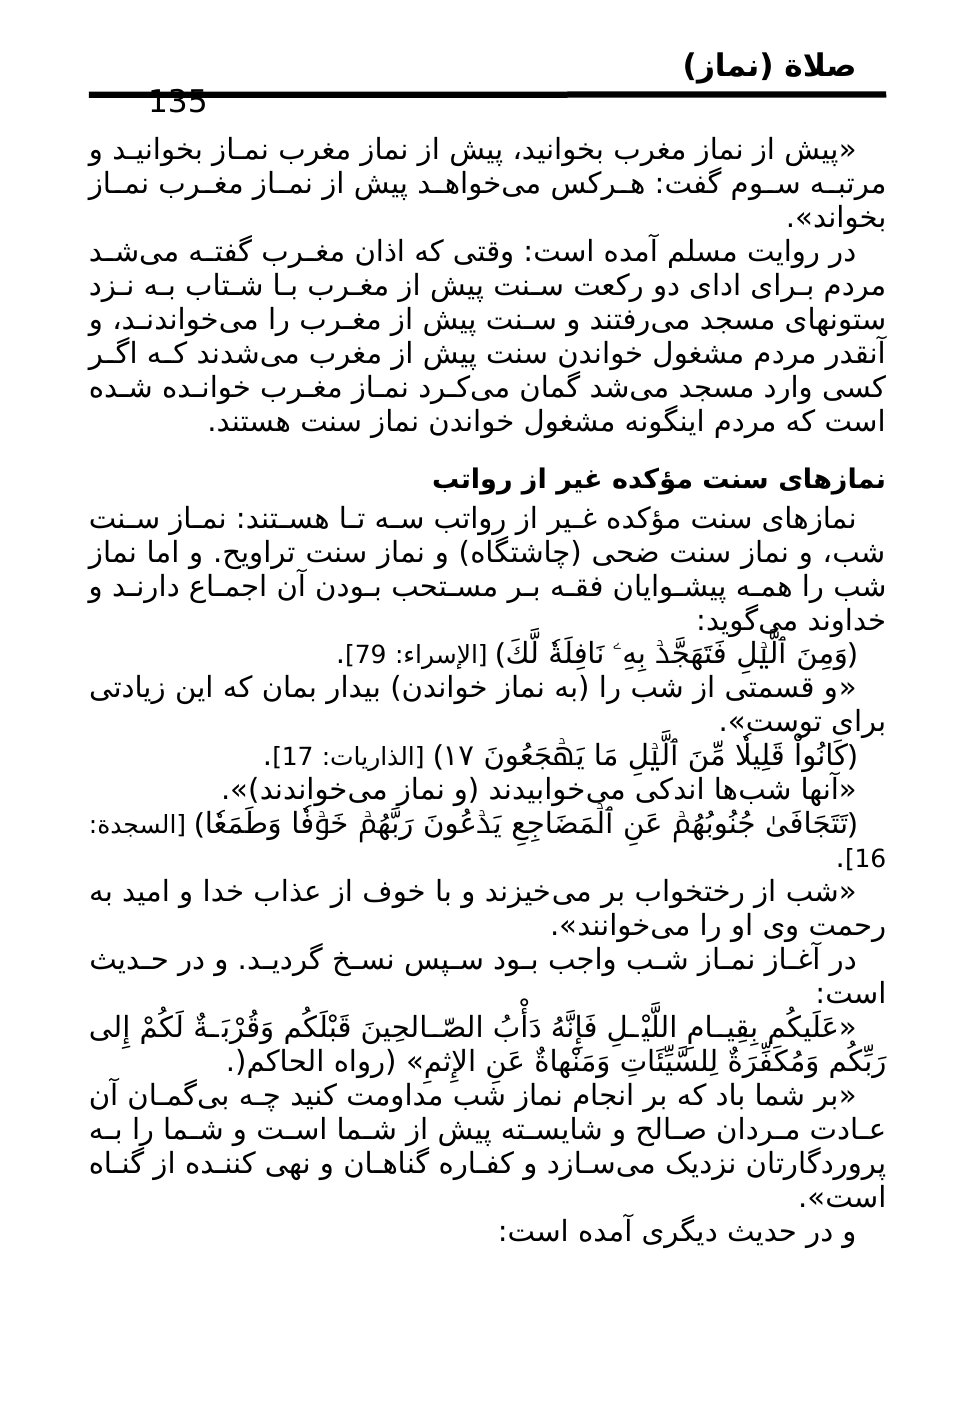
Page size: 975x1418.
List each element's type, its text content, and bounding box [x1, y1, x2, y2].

text «و قسمتی از شب را (به نماز خواندن) بیدار بمان که این زیادتی برای توست». [89, 671, 886, 739]
text ﴿كَانُواْ قَلِيلٗا مِّنَ ٱلَّيۡلِ مَا يَهۡجَعُونَ ١٧﴾ [الذاریات: 17]. [89, 739, 886, 773]
text «عَلَیکُم بِقِیامِ اللَّیْلِ فَإِنَّهُ دَأْبُ الصّالحِینَ قَبْلَکُم وَقُرْبَةٌ لَکُمْ إِلی رَبِّکُم وَمُکَفِّرَةٌ لِلسَّیِّئَاتِ وَمَنْهاةٌ عَنِ الإِثمِ» (رواه الحاکم(. [89, 1010, 886, 1078]
text نمازهای سنت مؤکده غیر از رواتب سه تا هستند: نماز سنت شب، و نماز سنت ضحی (چاشتگاه) و نماز سنت تراویح. و اما نماز شب را همه پیشوایان فقه بر مستحب بودن آن اجماع دارند و خداوند می‌گوید: [89, 501, 886, 637]
text «بر شما باد که بر انجام نماز شب مداومت کنید چه بی‌گمان آن عادت مردان صالح و شایسته پیش از شما است و شما را به پروردگارتان نزدیک می‌سازد و کفاره گناهان و نهی کننده از گناه است». [89, 1078, 886, 1214]
text در آغاز نماز شب واجب بود سپس نسخ گردید. و در حدیث است: [89, 942, 886, 1010]
text در روایت مسلم آمده است: وقتی که اذان مغرب گفته می‌شد مردم برای ادای دو رکعت سنت پیش از مغرب با شتاب به نزد ستونهای مسجد می‌رفتند و سنت پیش از مغرب را می‌خواندند، و آنقدر مردم مشغول خواندن سنت پیش از مغرب می‌شدند که اگر کسی وارد مسجد می‌شد گمان می‌کرد نماز مغرب خوانده شده است که مردم اینگونه مشغول خواندن نماز سنت هستند. [89, 234, 886, 438]
text ﴿وَمِنَ ٱلَّيۡلِ فَتَهَجَّدۡ بِهِۦ نَافِلَةٗ لَّكَ﴾ [الإسراء: 79]. [89, 637, 886, 671]
text نمازهای سنت مؤکده غیر از رواتب [89, 463, 886, 495]
text و در حدیث دیگری آمده است: [89, 1214, 886, 1248]
text «شب از رختخواب بر می‌خیزند و با خوف از عذاب خدا و امید به رحمت وی او را می‌خوانند». [89, 874, 886, 942]
text «آنها شب‌ها اندکی می‌خوابیدند (و نماز می‌خواندند)». [89, 773, 886, 807]
text «پیش از نماز مغرب بخوانید، پیش از نماز مغرب نماز بخوانید و مرتبه سوم گفت: هرکس می‌خواهد پیش از نماز مغرب نماز بخواند». [89, 132, 886, 234]
text ﴿تَتَجَافَىٰ جُنُوبُهُمۡ عَنِ ٱلۡمَضَاجِعِ يَدۡعُونَ رَبَّهُمۡ خَوۡفٗا وَطَمَعٗا﴾ [السجدة: 16]. [89, 807, 886, 874]
